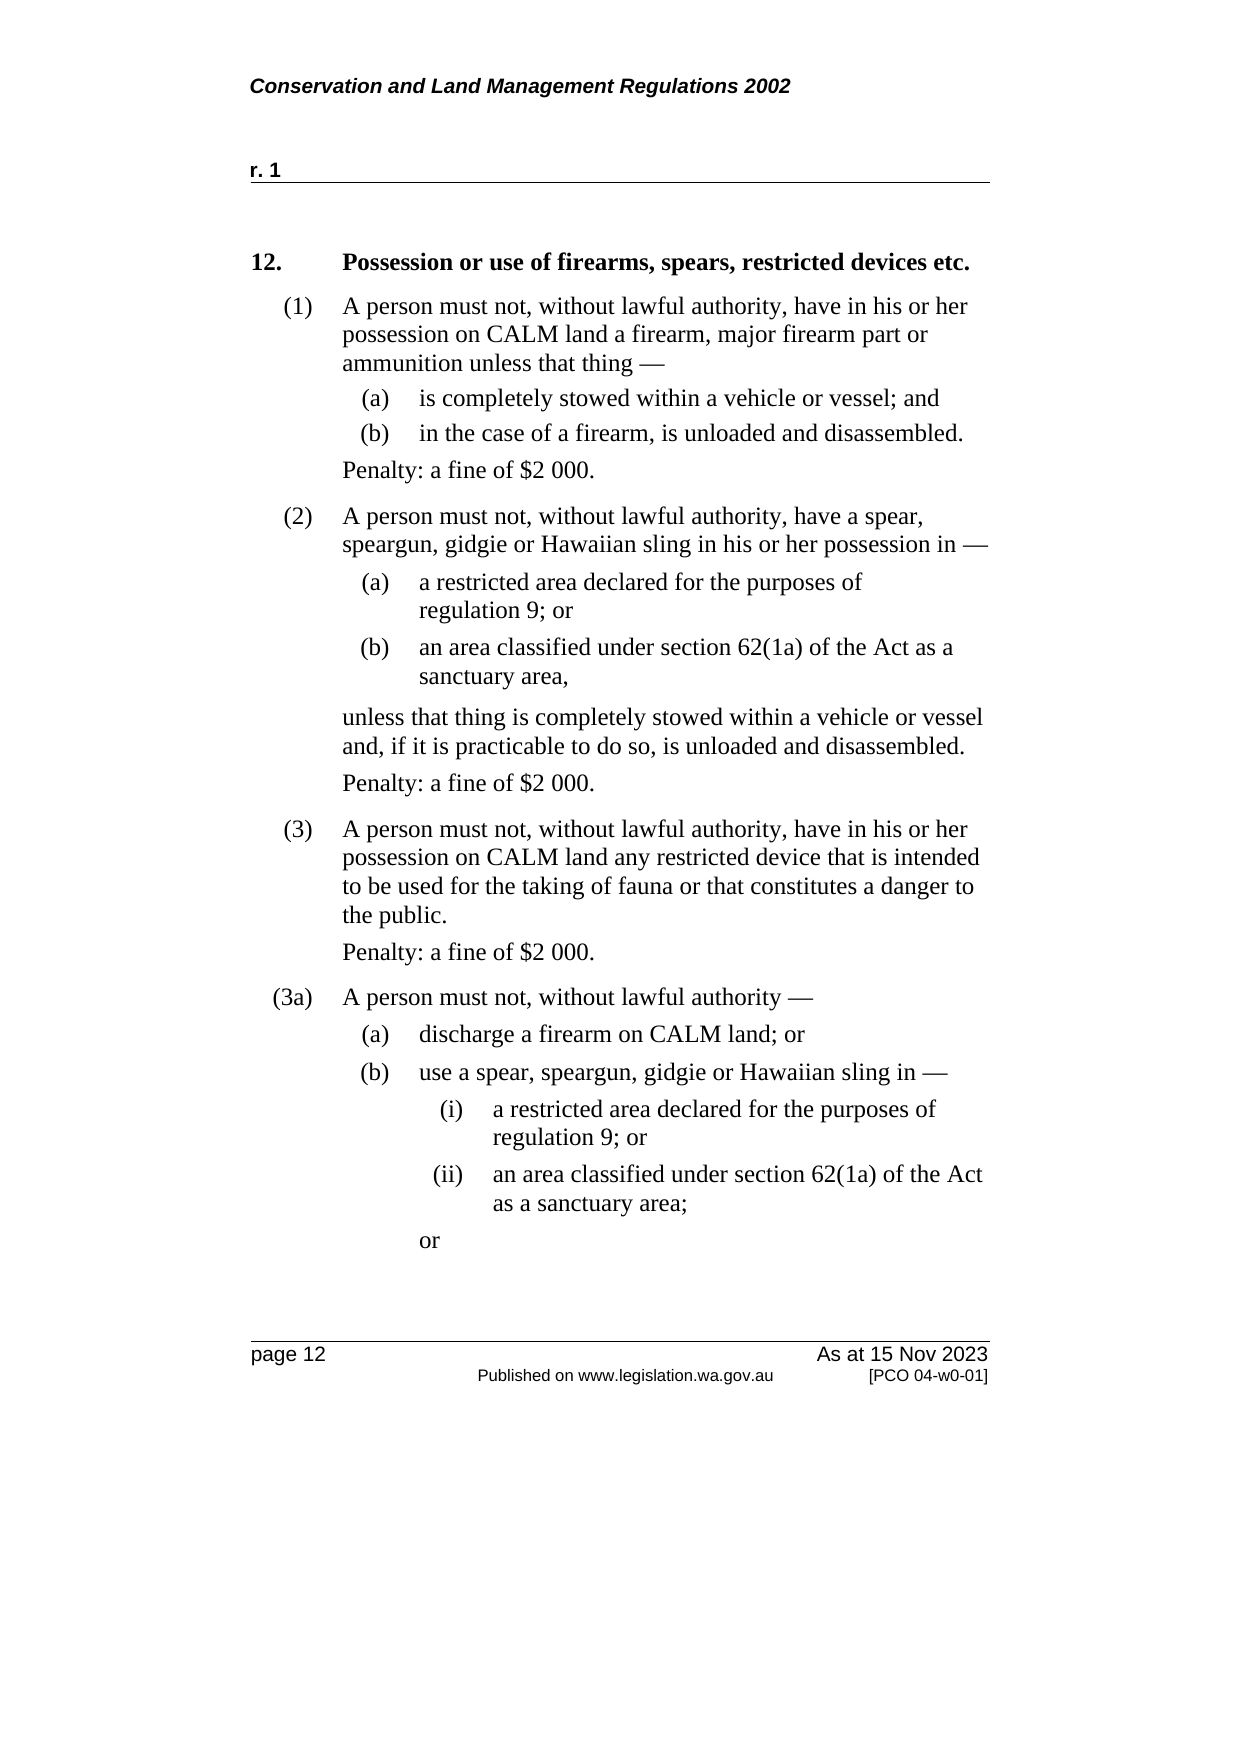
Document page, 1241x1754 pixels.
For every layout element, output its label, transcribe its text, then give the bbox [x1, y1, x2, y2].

text (b) in the case of a firearm, is unloaded and disassembled. [251, 418, 990, 447]
text (ii) an area classified under section 62(1a) of the Act as a sanctuary area; [251, 1159, 990, 1217]
text (i) a restricted area declared for the purposes of regulation 9; or [251, 1094, 990, 1151]
text (a) a restricted area declared for the purposes of regulation 9; or [251, 567, 990, 624]
text (b) use a spear, speargun, gidgie or Hawaiian sling in — [251, 1057, 990, 1085]
text (3) A person must not, without lawful authority, have in his or her possession on CALM land any restricted device that is intended to be used for the taking of fauna or that constitutes a danger to the public. [251, 814, 990, 929]
text Penalty: a fine of $2 000. [251, 455, 990, 484]
subtitle 12. Possession or use of firearms, spears, restricted devices etc. [251, 247, 990, 276]
text (3a) A person must not, without lawful authority — [251, 982, 990, 1011]
text (a) is completely stowed within a vehicle or vessel; and [251, 383, 990, 412]
text (2) A person must not, without lawful authority, have a spear, speargun, gidgie or Hawaiian sling in his or her possession in — [251, 501, 990, 558]
text Penalty: a fine of $2 000. [251, 937, 990, 966]
text Penalty: a fine of $2 000. [251, 768, 990, 797]
text unless that thing is completely stowed within a vehicle or vessel and, if it is practicable to do so, is unloaded and disassembled. [251, 702, 990, 760]
text (1) A person must not, without lawful authority, have in his or her possession on CALM land a firearm, major firearm part or ammunition unless that thing — [251, 291, 990, 377]
text (a) discharge a firearm on CALM land; or [251, 1019, 990, 1048]
text or [251, 1225, 990, 1254]
text (b) an area classified under section 62(1a) of the Act as a sanctuary area, [251, 632, 990, 690]
